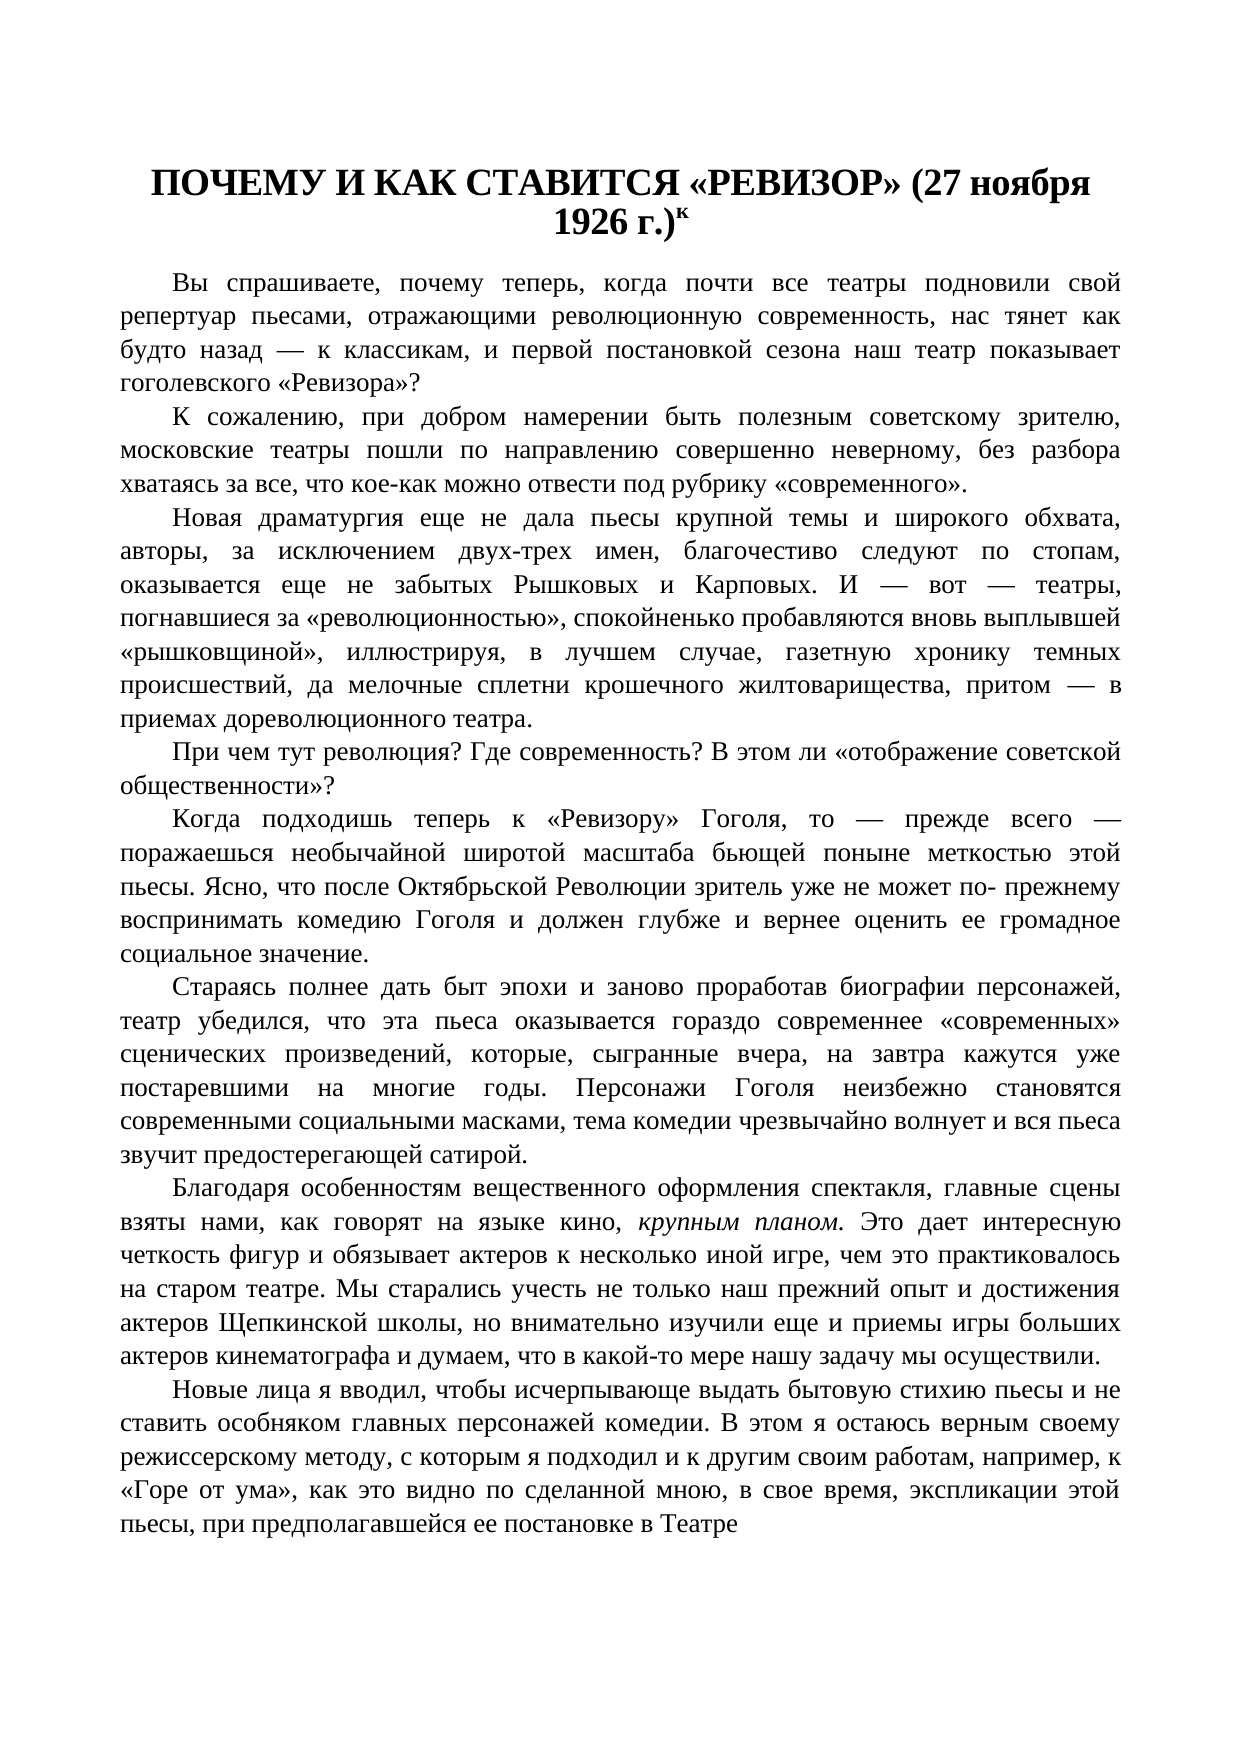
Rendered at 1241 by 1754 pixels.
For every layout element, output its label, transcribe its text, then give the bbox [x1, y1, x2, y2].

text Стараясь полнее дать быт эпохи и заново проработав биографии персонажей, театр убедился, что эта пьеса оказывается гораздо современнее «современных» сценических произведений, которые, сыгранные вчера, на завтра кажутся уже постаревшими на многие годы. Персонажи Гоголя неизбежно становятся современными социальными масками, тема комедии чрезвычайно волнует и вся пьеса звучит предостерегающей сатирой. [120, 969, 1122, 1170]
text Когда подходишь теперь к «Ревизору» Гоголя, то — прежде всего — поражаешься необычайной широтой масштаба бьющей поныне меткостью этой пьесы. Ясно, что после Октябрьской Революции зритель уже не может по- прежнему воспринимать комедию Гоголя и должен глубже и вернее оценить ее громадное социальное значение. [120, 801, 1122, 969]
text Новая драматургия еще не дала пьесы крупной темы и широкого обхвата, авторы, за исключением двух-трех имен, благочестиво следуют по стопам, оказывается еще не забытых Рышковых и Карповых. И — вот — театры, погнавшиеся за «революционностью», спокойненько пробавляются вновь выплывшей «рышковщиной», иллюстрируя, в лучшем случае, газетную хронику темных происшествий, да мелочные сплетни крошечного жилтоварищества, притом — в приемах дореволюционного театра. [120, 499, 1122, 734]
text При чем тут революция? Где современность? В этом ли «отображение советской общественности»? [120, 734, 1122, 801]
text Благодаря особенностям вещественного оформления спектакля, главные сцены взяты нами, как говорят на языке кино, крупным планом. Это дает интересную четкость фигур и обязывает актеров к несколько иной игре, чем это практиковалось на старом театре. Мы старались учесть не только наш прежний опыт и достижения актеров Щепкинской школы, но внимательно изучили еще и приемы игры больших актеров кинематографа и думаем, что в какой-то мере нашу задачу мы осуществили. [120, 1170, 1122, 1371]
text ПОЧЕМУ И КАК СТАВИТСЯ «РЕВИЗОР» (27 ноября 1926 г.)к [118, 165, 1124, 242]
text Вы спрашиваете, почему теперь, когда почти все театры подновили свой репертуар пьесами, отражающими революционную современность, нас тянет как будто назад — к классикам, и первой постановкой сезона наш театр показывает гоголевского «Ревизора»? [120, 264, 1122, 398]
text Новые лица я вводил, чтобы исчерпывающе выдать бытовую стихию пьесы и не ставить особняком главных персонажей комедии. В этом я остаюсь верным своему режиссерскому методу, с которым я подходил и к другим своим работам, например, к «Горе от ума», как это видно по сделанной мною, в свое время, экспликации этой пьесы, при предполагавшейся ее постановке в Театре [120, 1371, 1122, 1539]
text К сожалению, при добром намерении быть полезным советскому зрителю, московские театры пошли по направлению совершенно неверному, без разбора хватаясь за все, что кое-как можно отвести под рубрику «современного». [120, 398, 1122, 499]
